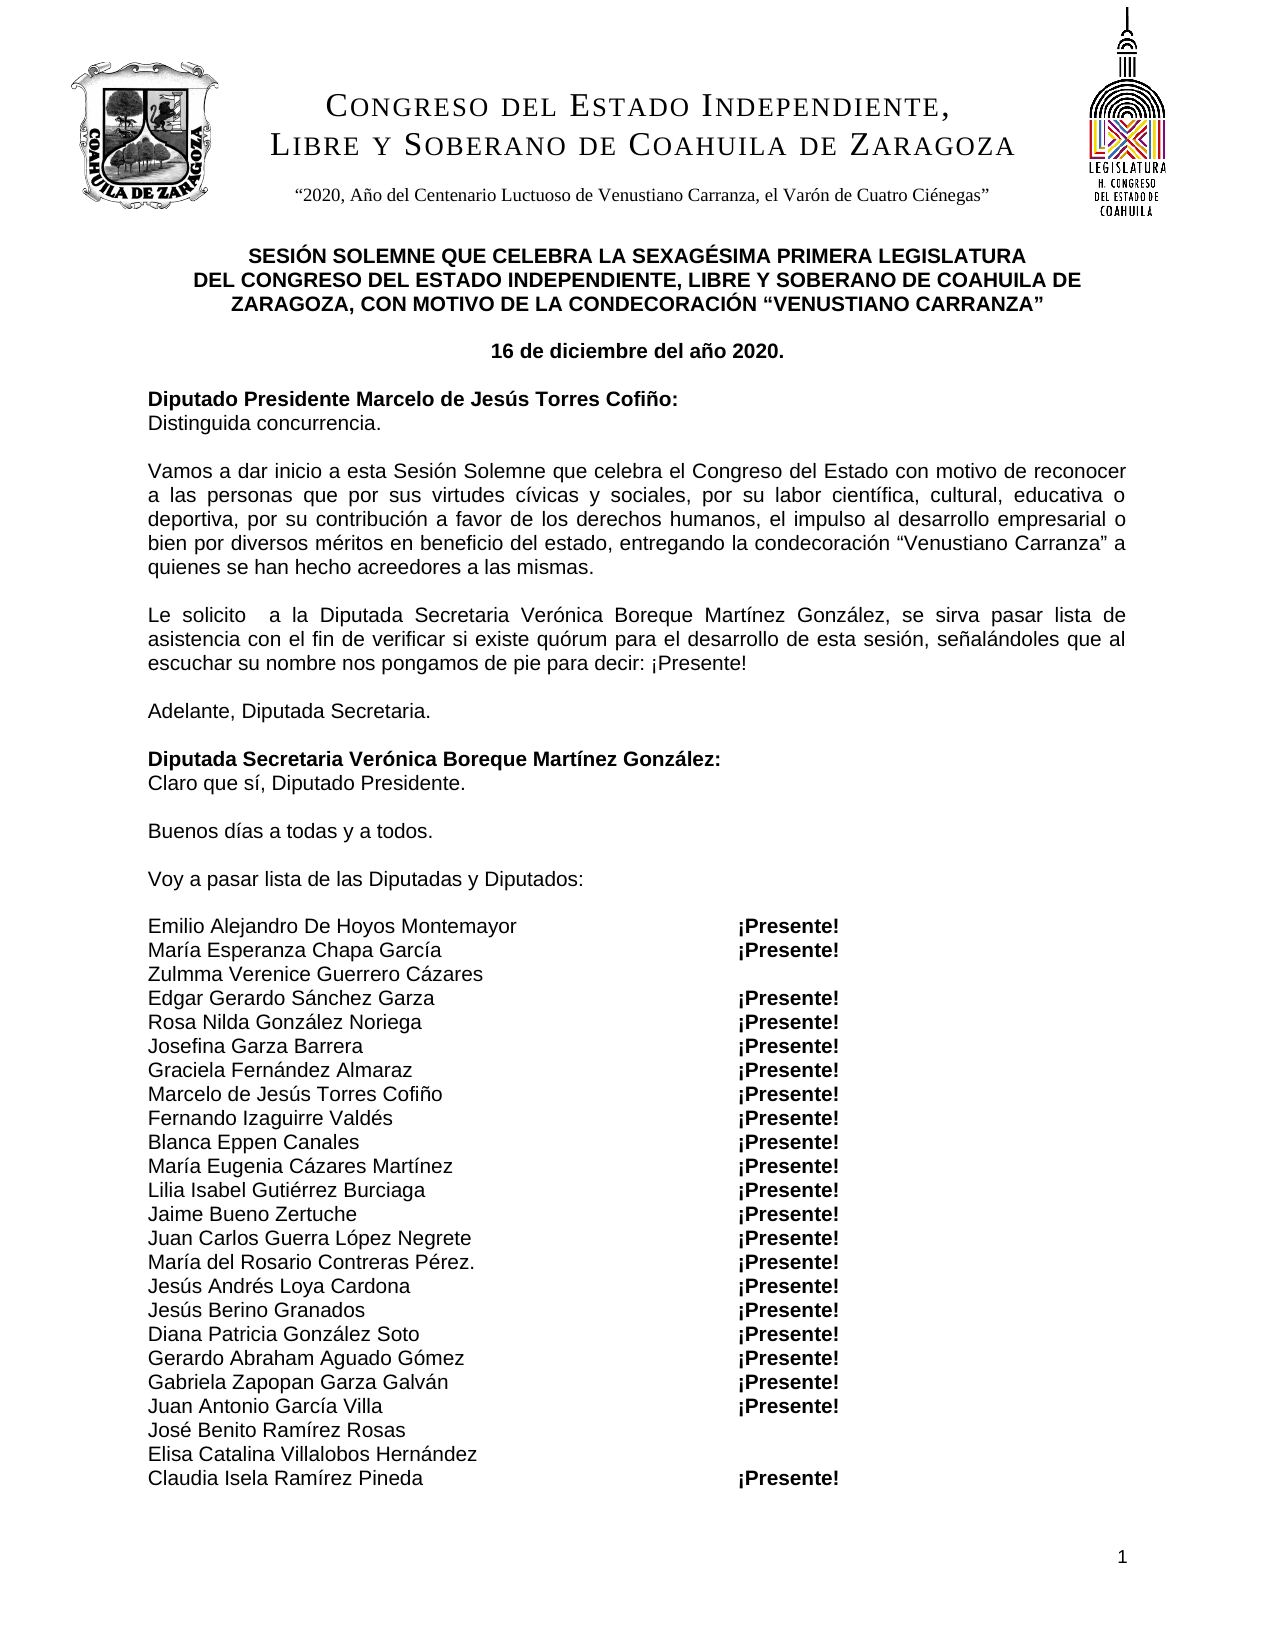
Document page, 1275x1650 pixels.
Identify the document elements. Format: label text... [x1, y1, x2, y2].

text Diputado Presidente Marcelo de Jesús Torres Cofiño: [148, 387, 1127, 411]
text Graciela Fernández Almaraz ¡Presente! [148, 1058, 1127, 1082]
text Fernando Izaguirre Valdés ¡Presente! [148, 1106, 1127, 1130]
text Juan Antonio García Villa ¡Presente! [148, 1393, 1127, 1417]
text Diana Patricia González Soto ¡Presente! [148, 1322, 1127, 1346]
text Buenos días a todas y a todos. [148, 818, 1127, 842]
text Distinguida concurrencia. [148, 411, 1127, 435]
text Elisa Catalina Villalobos Hernández [148, 1441, 1127, 1465]
text Adelante, Diputada Secretaria. [148, 699, 1127, 723]
text Zulmma Verenice Guerrero Cázares [148, 962, 1127, 986]
text Claro que sí, Diputado Presidente. [148, 771, 1127, 794]
picture [70, 62, 219, 209]
text Blanca Eppen Canales ¡Presente! [148, 1130, 1127, 1154]
text Jaime Bueno Zertuche ¡Presente! [148, 1202, 1127, 1226]
text Gerardo Abraham Aguado Gómez ¡Presente! [148, 1346, 1127, 1369]
text Le solicito a la Diputada Secretaria Verónica Boreque Martínez González, se sirva pasar lista de asistencia con el fin de verificar si existe quórum para el desarrollo de esta sesión, señalándoles que al escuchar su nombre nos pongamos de pie para decir: ¡Presente! [148, 603, 1127, 675]
text Rosa Nilda González Noriega ¡Presente! [148, 1010, 1127, 1034]
text 16 de diciembre del año 2020. [148, 339, 1127, 363]
text Claudia Isela Ramírez Pineda ¡Presente! [148, 1465, 1127, 1489]
text Jesús Berino Granados ¡Presente! [148, 1298, 1127, 1322]
text María Esperanza Chapa García ¡Presente! [148, 938, 1127, 962]
text Jesús Andrés Loya Cardona ¡Presente! [148, 1274, 1127, 1298]
text SESIÓN SOLEMNE QUE CELEBRA LA SEXAGÉSIMA PRIMERA LEGISLATURA [148, 243, 1127, 267]
text Juan Carlos Guerra López Negrete ¡Presente! [148, 1226, 1127, 1250]
text Diputada Secretaria Verónica Boreque Martínez González: [148, 747, 1127, 771]
text Voy a pasar lista de las Diputadas y Diputados: [148, 866, 1127, 890]
text Gabriela Zapopan Garza Galván ¡Presente! [148, 1369, 1127, 1393]
text María Eugenia Cázares Martínez ¡Presente! [148, 1154, 1127, 1178]
text José Benito Ramírez Rosas [148, 1417, 1127, 1441]
text Edgar Gerardo Sánchez Garza ¡Presente! [148, 986, 1127, 1010]
text Vamos a dar inicio a esta Sesión Solemne que celebra el Congreso del Estado con motivo de reconocer a las personas que por sus virtudes cívicas y sociales, por su labor científica, cultural, educativa o deportiva, por su contribución a favor de los derechos humanos, el impulso al desarrollo empresarial o bien por diversos méritos en beneficio del estado, entregando la condecoración “Venustiano Carranza” a quienes se han hecho acreedores a las mismas. [148, 459, 1127, 579]
text María del Rosario Contreras Pérez. ¡Presente! [148, 1250, 1127, 1274]
text Marcelo de Jesús Torres Cofiño ¡Presente! [148, 1082, 1127, 1106]
text Lilia Isabel Gutiérrez Burciaga ¡Presente! [148, 1178, 1127, 1202]
text Josefina Garza Barrera ¡Presente! [148, 1034, 1127, 1058]
picture [1089, 7, 1166, 216]
text Emilio Alejandro De Hoyos Montemayor ¡Presente! [148, 914, 1127, 938]
text DEL CONGRESO DEL ESTADO INDEPENDIENTE, LIBRE Y SOBERANO DE COAHUILA DE ZARAGOZA, CON MOTIVO DE LA CONDECORACIÓN “VENUSTIANO CARRANZA” [148, 267, 1127, 315]
